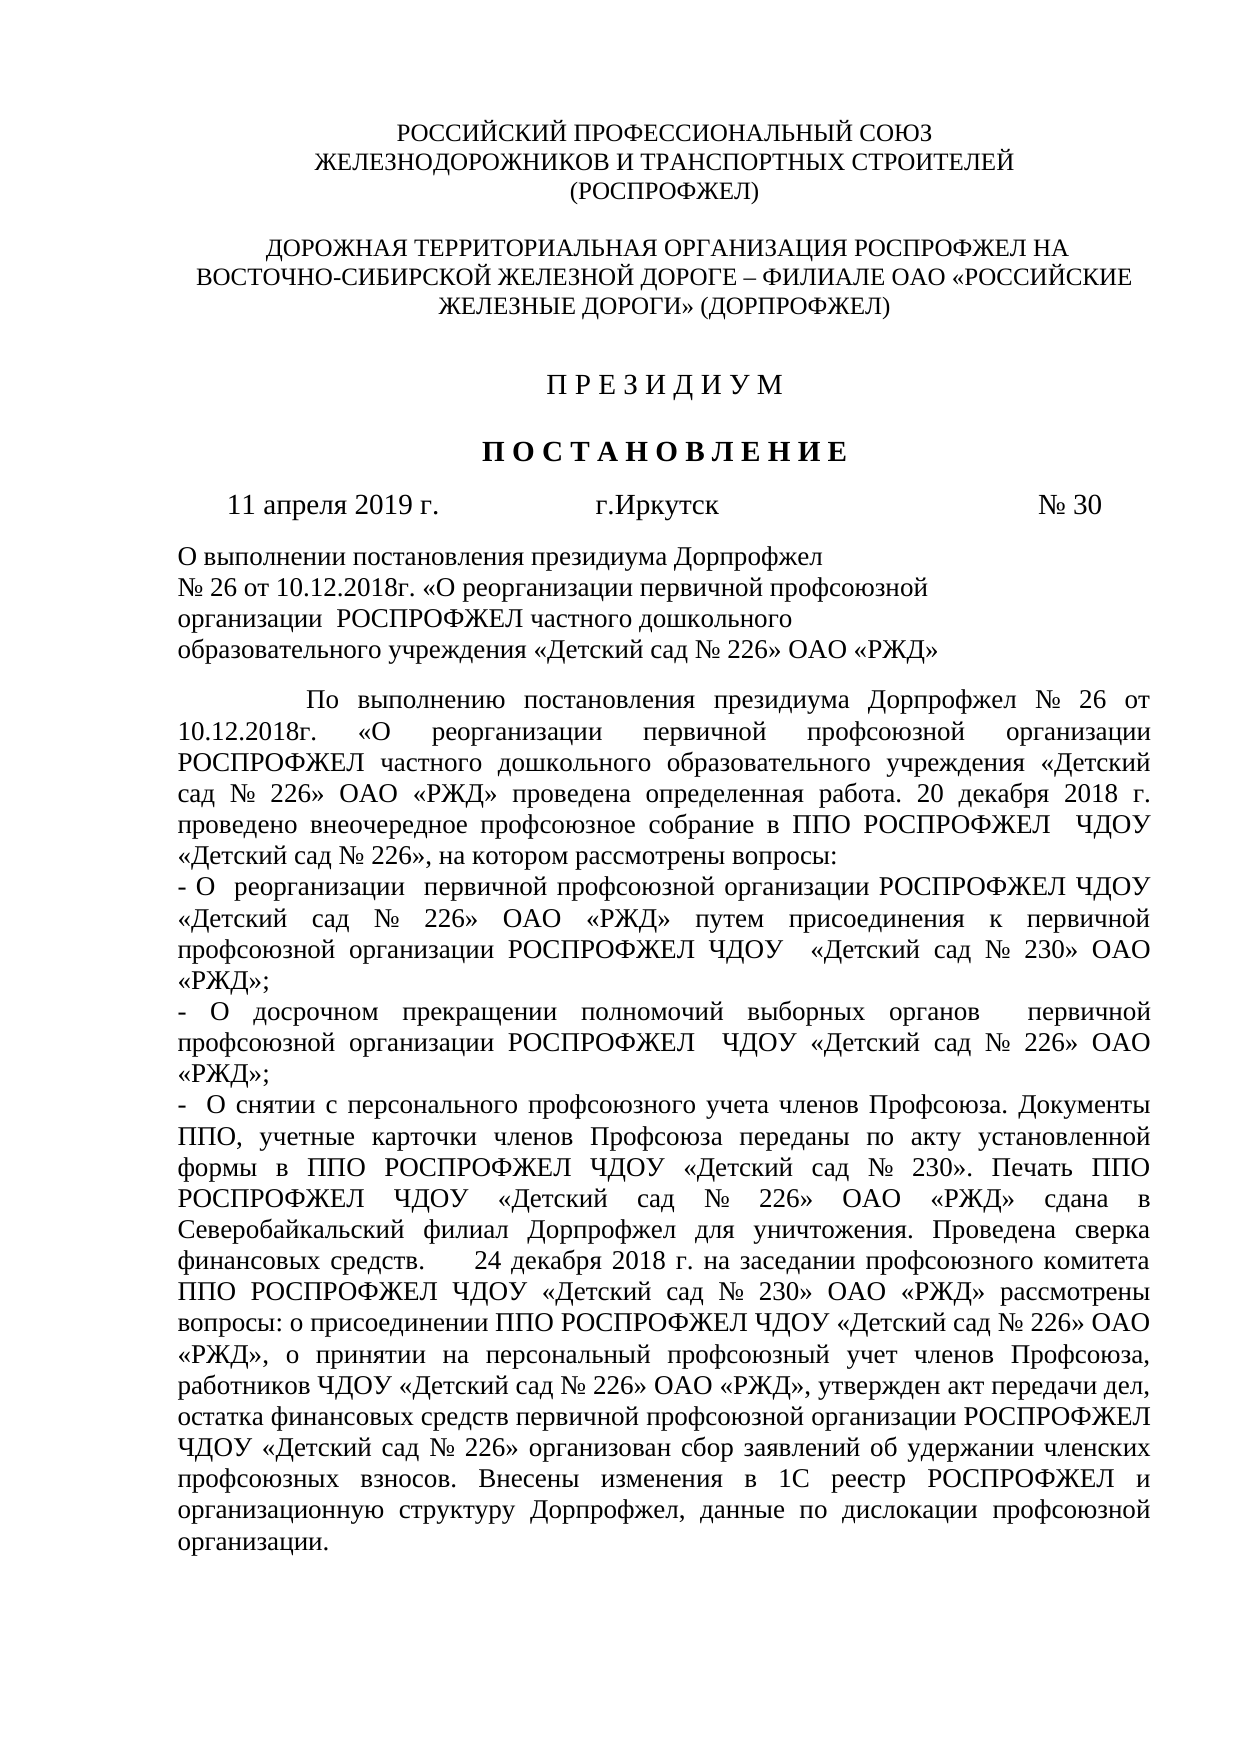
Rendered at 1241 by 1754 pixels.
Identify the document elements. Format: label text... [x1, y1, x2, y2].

text П Р Е З И Д И У М [177, 367, 1152, 401]
text - О досрочном прекращении полномочий выборных органов первичной профсоюзной организации РОСПРОФЖЕЛ ЧДОУ «Детский сад № 226» ОАО «РЖД»; [177, 995, 1152, 1088]
text организации РОСПРОФЖЕЛ частного дошкольного [177, 602, 1152, 633]
text ВОСТОЧНО-СИБИРСКОЙ ЖЕЛЕЗНОЙ ДОРОГЕ – ФИЛИАЛЕ ОАО «РОССИЙСКИЕ ЖЕЛЕЗНЫЕ ДОРОГИ» (ДОРПРОФЖЕЛ) [177, 262, 1152, 319]
text (РОСПРОФЖЕЛ) [177, 176, 1152, 204]
text - О снятии с персонального профсоюзного учета членов Профсоюза. Документы ППО, учетные карточки членов Профсоюза переданы по акту установленной формы в ППО РОСПРОФЖЕЛ ЧДОУ «Детский сад № 230». Печать ППО РОСПРОФЖЕЛ ЧДОУ «Детский сад № 226» ОАО «РЖД» сдана в Северобайкальский филиал Дорпрофжел для уничтожения. Проведена сверка финансовых средств. 24 декабря 2018 г. на заседании профсоюзного комитета ППО РОСПРОФЖЕЛ ЧДОУ «Детский сад № 230» ОАО «РЖД» рассмотрены вопросы: о присоединении ППО РОСПРОФЖЕЛ ЧДОУ «Детский сад № 226» ОАО «РЖД», о принятии на персональный профсоюзный учет членов Профсоюза, работников ЧДОУ «Детский сад № 226» ОАО «РЖД», утвержден акт передачи дел, остатка финансовых средств первичной профсоюзной организации РОСПРОФЖЕЛ ЧДОУ «Детский сад № 226» организован сбор заявлений об удержании членских профсоюзных взносов. Внесены изменения в 1С реестр РОСПРОФЖЕЛ и организационную структуру Дорпрофжел, данные по дислокации профсоюзной организации. [177, 1088, 1152, 1556]
text РОССИЙСКИЙ ПРОФЕССИОНАЛЬНЫЙ СОЮЗ [177, 118, 1152, 147]
text О выполнении постановления президиума Дорпрофжел [177, 540, 1152, 571]
text образовательного учреждения «Детский сад № 226» ОАО «РЖД» [177, 633, 1152, 664]
text 11 апреля 2019 г. г.Иркутск № 30 [177, 487, 1152, 521]
text ЖЕЛЕЗНОДОРОЖНИКОВ И ТРАНСПОРТНЫХ СТРОИТЕЛЕЙ [177, 147, 1152, 176]
text ДОРОЖНАЯ ТЕРРИТОРИАЛЬНАЯ ОРГАНИЗАЦИЯ РОСПРОФЖЕЛ НА [177, 233, 1152, 262]
text - О реорганизации первичной профсоюзной организации РОСПРОФЖЕЛ ЧДОУ «Детский сад № 226» ОАО «РЖД» путем присоединения к первичной профсоюзной организации РОСПРОФЖЕЛ ЧДОУ «Детский сад № 230» ОАО «РЖД»; [177, 871, 1152, 995]
text П О С Т А Н О В Л Е Н И Е [177, 434, 1152, 468]
text № 26 от 10.12.2018г. «О реорганизации первичной профсоюзной [177, 571, 1152, 602]
text По выполнению постановления президиума Дорпрофжел № 26 от 10.12.2018г. «О реорганизации первичной профсоюзной организации РОСПРОФЖЕЛ частного дошкольного образовательного учреждения «Детский сад № 226» ОАО «РЖД» проведена определенная работа. 20 декабря 2018 г. проведено внеочередное профсоюзное собрание в ППО РОСПРОФЖЕЛ ЧДОУ «Детский сад № 226», на котором рассмотрены вопросы: [177, 684, 1152, 871]
